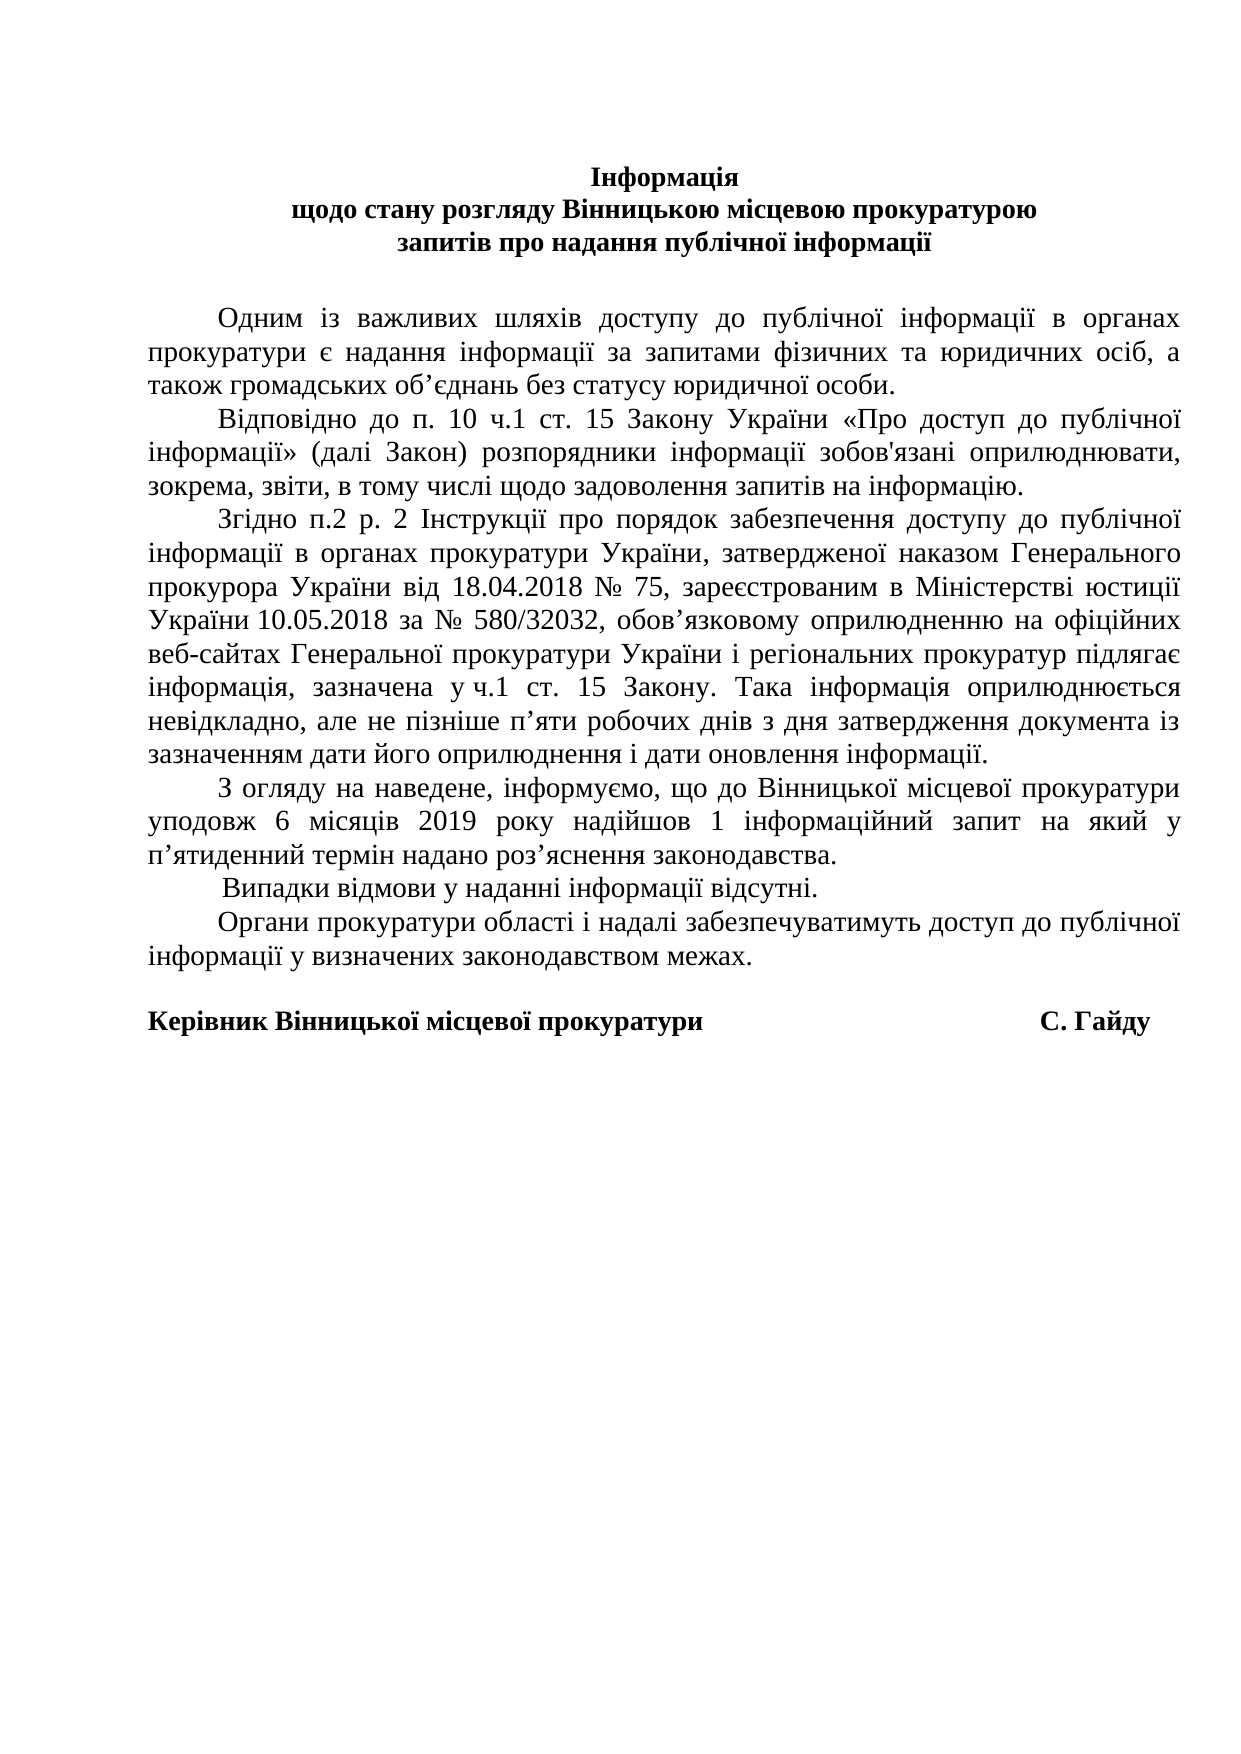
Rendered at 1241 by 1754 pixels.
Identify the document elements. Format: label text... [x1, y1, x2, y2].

text Випадки відмови у наданні інформації відсутні. [148, 871, 1181, 904]
text Одним із важливих шляхів доступу до публічної інформації в органах прокуратури є надання інформації за запитами фізичних та юридичних осіб, а також громадських об’єднань без статусу юридичної особи. [148, 300, 1181, 401]
text Згідно п.2 р. 2 Інструкції про порядок забезпечення доступу до публічної інформації в органах прокуратури України, затвердженої наказом Генерального прокурора України від 18.04.2018 № 75, зареєстрованим в Міністерстві юстиції України 10.05.2018 за № 580/32032, обов’язковому оприлюдненню на офіційних веб-сайтах Генеральної прокуратури України і регіональних прокуратур підлягає інформація, зазначена у ч.1 ст. 15 Закону. Така інформація оприлюднюється невідкладно, але не пізніше п’яти робочих днів з дня затвердження документа із зазначенням дати його оприлюднення і дати оновлення інформації. [148, 502, 1181, 770]
text Керівник Вінницької місцевої прокуратури С. Гайду [148, 1004, 1181, 1036]
text З огляду на наведене, інформуємо, що до Вінницької місцевої прокуратури уподовж 6 місяців 2019 року надійшов 1 інформаційний запит на який у п’ятиденний термін надано роз’яснення законодавства. [148, 770, 1181, 871]
text запитів про надання публічної інформації [148, 225, 1181, 257]
text щодо стану розгляду Вінницькою місцевою прокуратурою [148, 192, 1181, 225]
text Відповідно до п. 10 ч.1 ст. 15 Закону України «Про доступ до публічної інформації» (далі Закон) розпорядники інформації зобов'язані оприлюднювати, зокрема, звіти, в тому числі щодо задоволення запитів на інформацію. [148, 401, 1181, 502]
text Органи прокуратури області і надалі забезпечуватимуть доступ до публічної інформації у визначених законодавством межах. [148, 904, 1181, 971]
text Інформація [148, 160, 1181, 192]
